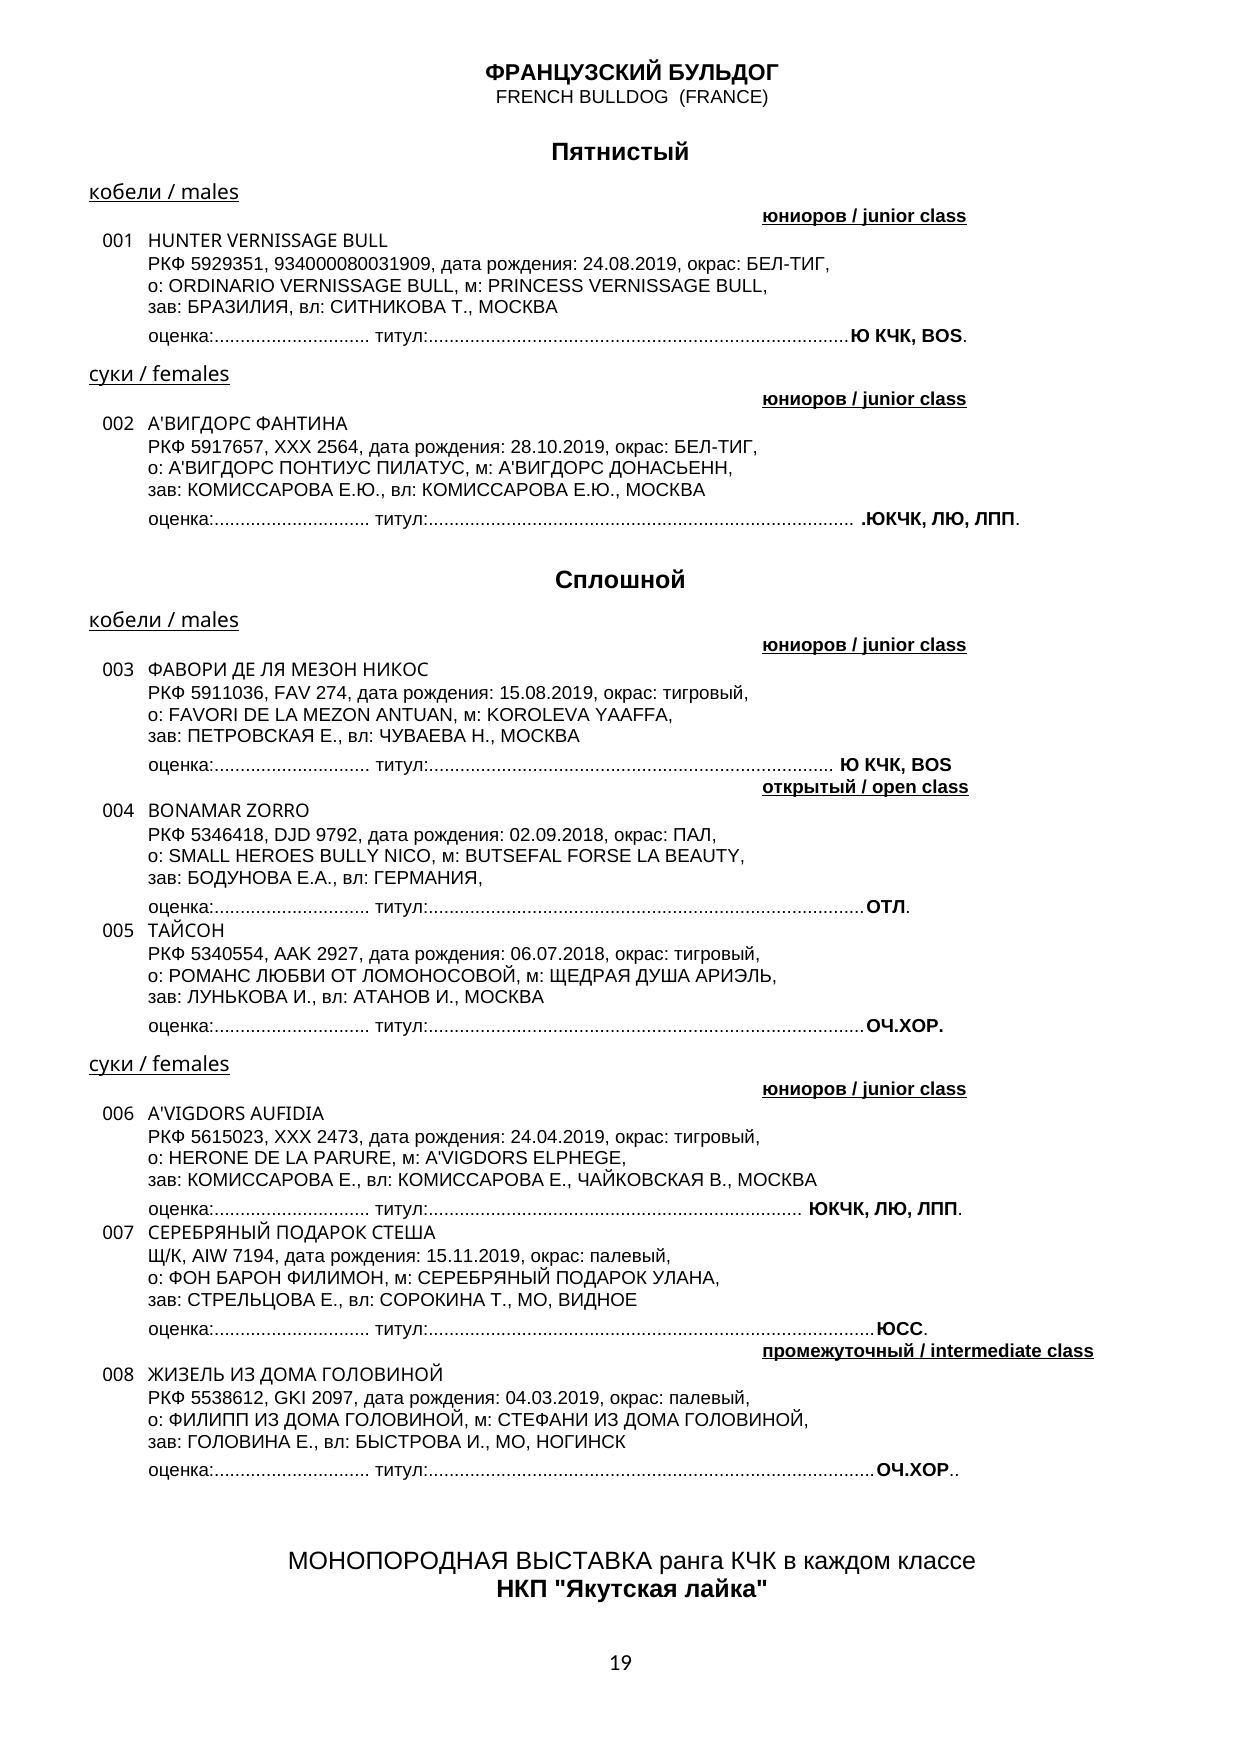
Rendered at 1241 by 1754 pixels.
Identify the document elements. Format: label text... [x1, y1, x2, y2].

text 008 ЖИЗЕЛЬ ИЗ ДОМА ГОЛОВИНОЙ [89, 1361, 1152, 1387]
text зав: СТРЕЛЬЦОВА Е., вл: СОРОКИНА Т., МО, ВИДНОЕ [89, 1289, 1152, 1310]
text зав: БРАЗИЛИЯ, вл: СИТНИКОВА Т., МОСКВА [89, 296, 1152, 318]
text Щ/К, AIW 7194, дата рождения: 15.11.2019, окрас: палевый, [89, 1245, 1152, 1267]
text оценка:.............................. титул:....................................................................................ОЧ.ХОР. [89, 1015, 1152, 1037]
text о: ФИЛИПП ИЗ ДОМА ГОЛОВИНОЙ, м: СТЕФАНИ ИЗ ДОМА ГОЛОВИНОЙ, [89, 1409, 1152, 1430]
text юниоров / junior class [89, 634, 1152, 656]
text НКП "Якутская лайка" [89, 1574, 1152, 1603]
text FRENCH BULLDOG (FRANCE) [89, 86, 1152, 107]
text кобели / males [89, 606, 1152, 634]
text зав: ГОЛОВИНА Е., вл: БЫСТРОВА И., МО, НОГИНСК [89, 1431, 1152, 1452]
text 002 А'ВИГДОРС ФАНТИНА [89, 410, 1152, 435]
text открытый / open class [89, 776, 1152, 797]
text юниоров / junior class [89, 388, 1152, 409]
text РКФ 5929351, 934000080031909, дата рождения: 24.08.2019, окрас: БЕЛ-ТИГ, [89, 253, 1152, 274]
text 001 HUNTER VERNISSAGE BULL [89, 227, 1152, 253]
text суки / females [89, 359, 1152, 388]
text о: FAVORI DE LA MEZON ANTUAN, м: KOROLEVA YAAFFA, [89, 703, 1152, 725]
text о: А'ВИГДОРС ПОНТИУС ПИЛАТУС, м: А'ВИГДОРС ДОНАСЬЕНН, [89, 457, 1152, 479]
text 006 A'VIGDORS AUFIDIA [89, 1100, 1152, 1125]
text оценка:.............................. титул:........................................................................ ЮКЧК, ЛЮ, ЛПП. [89, 1198, 1152, 1219]
text о: HERONE DE LA PARURE, м: A'VIGDORS ELPHEGE, [89, 1147, 1152, 1169]
text РКФ 5615023, XXX 2473, дата рождения: 24.04.2019, окрас: тигровый, [89, 1125, 1152, 1147]
text РКФ 5340554, AAK 2927, дата рождения: 06.07.2018, окрас: тигровый, [89, 943, 1152, 964]
text 007 СЕРЕБРЯНЫЙ ПОДАРОК СТЕША [89, 1220, 1152, 1245]
text РКФ 5538612, GKI 2097, дата рождения: 04.03.2019, окрас: палевый, [89, 1387, 1152, 1408]
text зав: БОДУНОВА Е.А., вл: ГЕРМАНИЯ, [89, 867, 1152, 888]
text Пятнистый [89, 137, 1152, 165]
text зав: КОМИССАРОВА Е., вл: КОМИССАРОВА Е., ЧАЙКОВСКАЯ В., МОСКВА [89, 1169, 1152, 1191]
text зав: КОМИССАРОВА Е.Ю., вл: КОМИССАРОВА Е.Ю., МОСКВА [89, 479, 1152, 501]
text зав: ЛУНЬКОВА И., вл: АТАНОВ И., МОСКВА [89, 986, 1152, 1008]
text суки / females [89, 1049, 1152, 1078]
text юниоров / junior class [89, 1078, 1152, 1099]
text юниоров / junior class [89, 205, 1152, 227]
text о: ORDINARIO VERNISSAGE BULL, м: PRINCESS VERNISSAGE BULL, [89, 274, 1152, 296]
text Сплошной [89, 566, 1152, 594]
text 003 ФАВОРИ ДЕ ЛЯ МЕЗОН НИКОС [89, 656, 1152, 682]
text ФРАНЦУЗСКИЙ БУЛЬДОГ [89, 59, 1152, 86]
text о: SMALL HEROES BULLY NICO, м: BUTSEFAL FORSE LA BEAUTY, [89, 845, 1152, 867]
text оценка:.............................. титул:.................................................................................Ю КЧК, BOS. [89, 325, 1152, 347]
text зав: ПЕТРОВСКАЯ Е., вл: ЧУВАЕВА Н., МОСКВА [89, 725, 1152, 747]
text о: РОМАНС ЛЮБВИ ОТ ЛОМОНОСОВОЙ, м: ЩЕДРАЯ ДУША АРИЭЛЬ, [89, 964, 1152, 986]
text кобели / males [89, 177, 1152, 205]
text РКФ 5911036, FAV 274, дата рождения: 15.08.2019, окрас: тигровый, [89, 682, 1152, 703]
text оценка:.............................. титул:.............................................................................. Ю КЧК, BOS [89, 754, 1152, 775]
text оценка:.............................. титул:......................................................................................ЮСС. [89, 1317, 1152, 1339]
text оценка:.............................. титул:.................................................................................. .ЮКЧК, ЛЮ, ЛПП. [89, 508, 1152, 529]
text РКФ 5917657, XXX 2564, дата рождения: 28.10.2019, окрас: БЕЛ-ТИГ, [89, 435, 1152, 457]
text РКФ 5346418, DJD 9792, дата рождения: 02.09.2018, окрас: ПАЛ, [89, 823, 1152, 845]
text промежуточный / intermediate class [89, 1339, 1152, 1361]
text 005 ТАЙСОН [89, 917, 1152, 943]
text оценка:.............................. титул:....................................................................................ОТЛ. [89, 896, 1152, 917]
text о: ФОН БАРОН ФИЛИМОН, м: СЕРЕБРЯНЫЙ ПОДАРОК УЛАНА, [89, 1267, 1152, 1288]
text 004 BONAMAR ZORRO [89, 798, 1152, 823]
text оценка:.............................. титул:......................................................................................ОЧ.ХОР.. [89, 1459, 1152, 1481]
text МОНОПОРОДНАЯ ВЫСТАВКА ранга КЧК в каждом классе [89, 1546, 1152, 1574]
